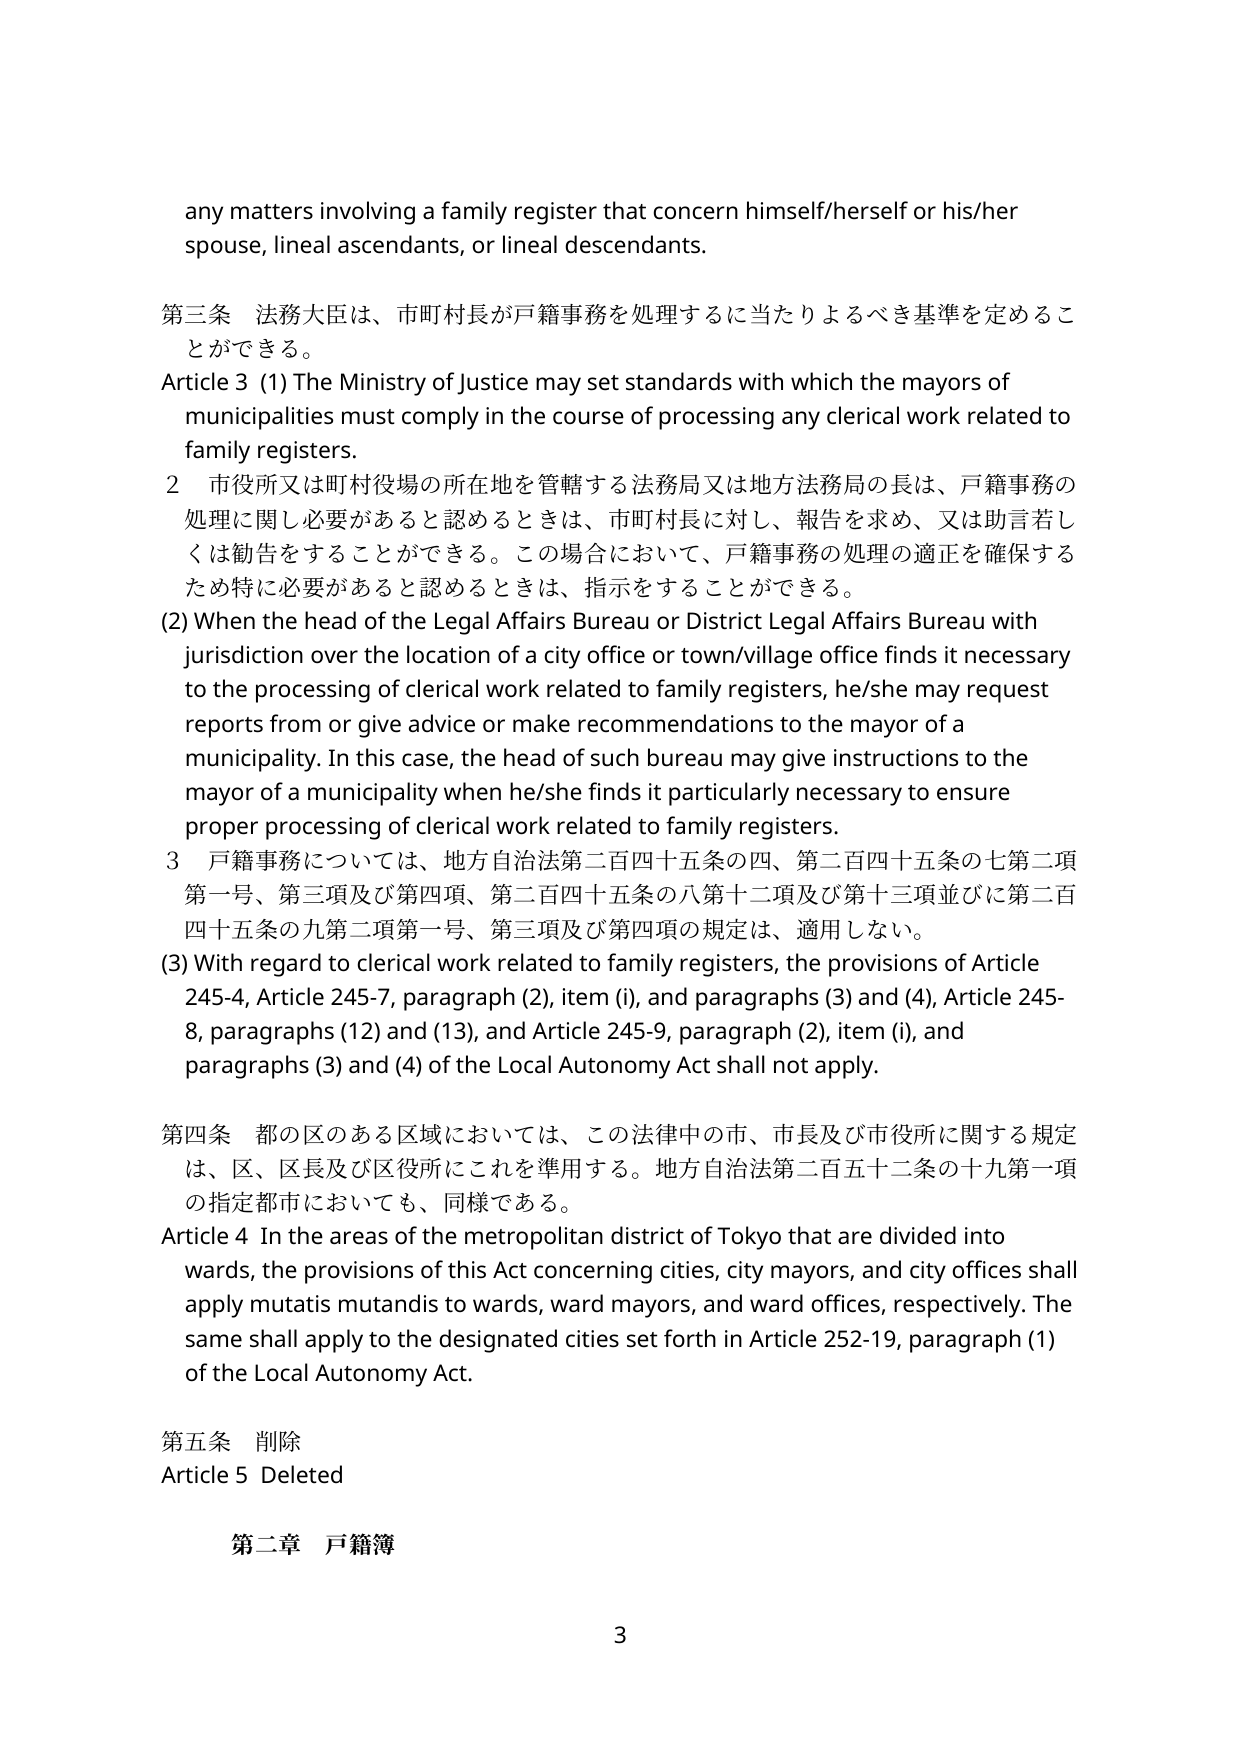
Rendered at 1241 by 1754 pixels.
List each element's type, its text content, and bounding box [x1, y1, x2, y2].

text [161, 194, 1079, 262]
text 第二章 戸籍簿 [230, 1526, 1079, 1560]
text 第五条 削除 [161, 1424, 1079, 1458]
text ３ 戸籍事務については、地方自治法第二百四十五条の四、第二百四十五条の七第二項第一号、第三項及び第四項、第二百四十五条の八第十二項及び第十三項並びに第二百四十五条の九第二項第一号、第三項及び第四項の規定は、適用しない。 [161, 843, 1079, 945]
text 第三条 法務大臣は、市町村長が戸籍事務を処理するに当たりよるべき基準を定めることができる。 [161, 296, 1079, 364]
text 第四条 都の区のある区域においては、この法律中の市、市長及び市役所に関する規定は、区、区長及び区役所にこれを準用する。地方自治法第二百五十二条の十九第一項の指定都市においても、同様である。 [161, 1116, 1079, 1219]
text Article 4 In the areas of the metropolitan district of Tokyo that are divided into wards, the provisions of this Act concerning cities, city mayors, and city offices shall apply mutatis mutandis to wards, ward mayors, and ward offices, respectively. The same shall apply to the designated cities set forth in Article 252-19, paragraph (1) of the Local Autonomy Act. [161, 1219, 1079, 1389]
text (2) When the head of the Legal Affairs Bureau or District Legal Affairs Bureau with jurisdiction over the location of a city office or town/village office finds it necessary to the processing of clerical work related to family registers, he/she may request reports from or give advice or make recommendations to the mayor of a municipality. In this case, the head of such bureau may give instructions to the mayor of a municipality when he/she finds it particularly necessary to ensure proper processing of clerical work related to family registers. [161, 604, 1079, 843]
text Article 3 (1) The Ministry of Justice may set standards with which the mayors of municipalities must comply in the course of processing any clerical work related to family registers. [161, 364, 1079, 467]
text ２ 市役所又は町村役場の所在地を管轄する法務局又は地方法務局の長は、戸籍事務の処理に関し必要があると認めるときは、市町村長に対し、報告を求め、又は助言若しくは勧告をすることができる。この場合において、戸籍事務の処理の適正を確保するため特に必要があると認めるときは、指示をすることができる。 [161, 467, 1079, 604]
text Article 5 Deleted [161, 1458, 1079, 1492]
text (3) With regard to clerical work related to family registers, the provisions of Article 245-4, Article 245-7, paragraph (2), item (i), and paragraphs (3) and (4), Article 245-8, paragraphs (12) and (13), and Article 245-9, paragraph (2), item (i), and paragraphs (3) and (4) of the Local Autonomy Act shall not apply. [161, 945, 1079, 1082]
